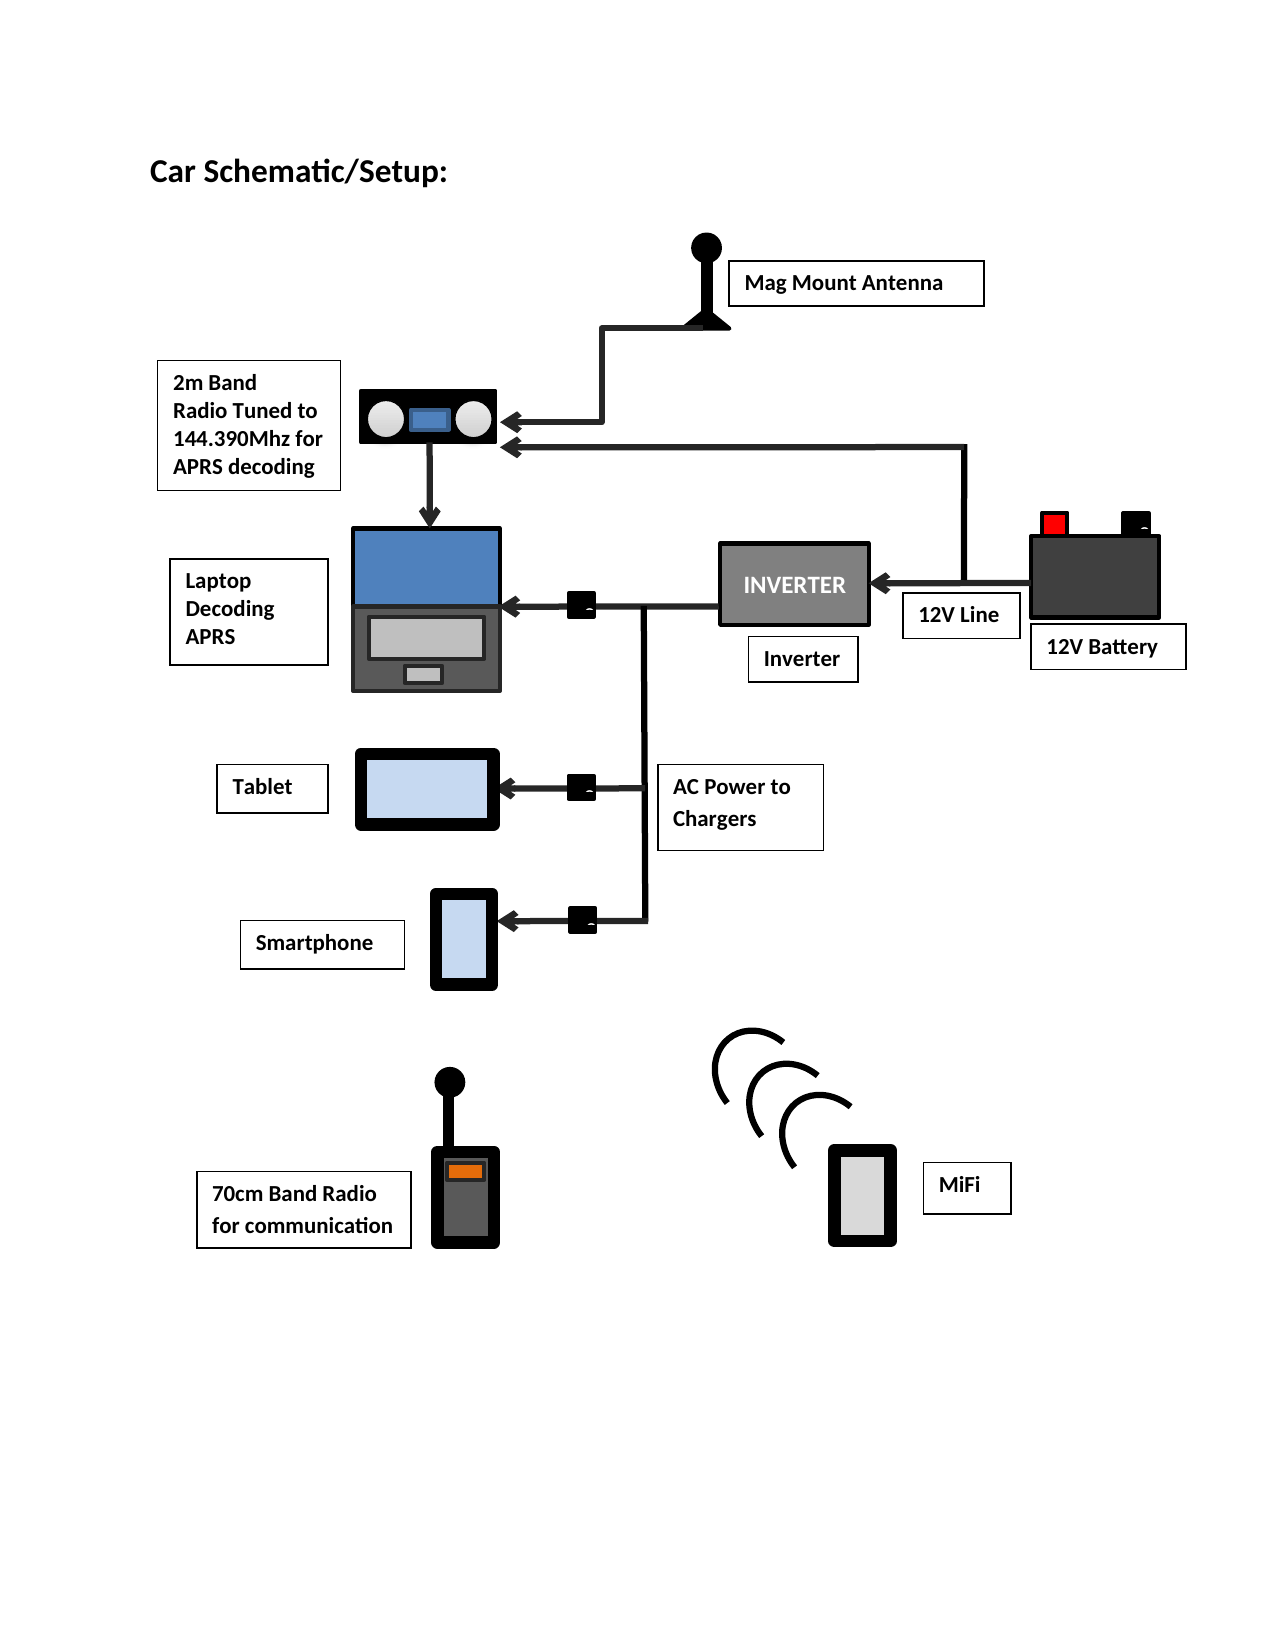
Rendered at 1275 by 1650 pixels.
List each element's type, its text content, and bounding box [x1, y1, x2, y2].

text Car Schematic/Setup: [150, 150, 1125, 191]
